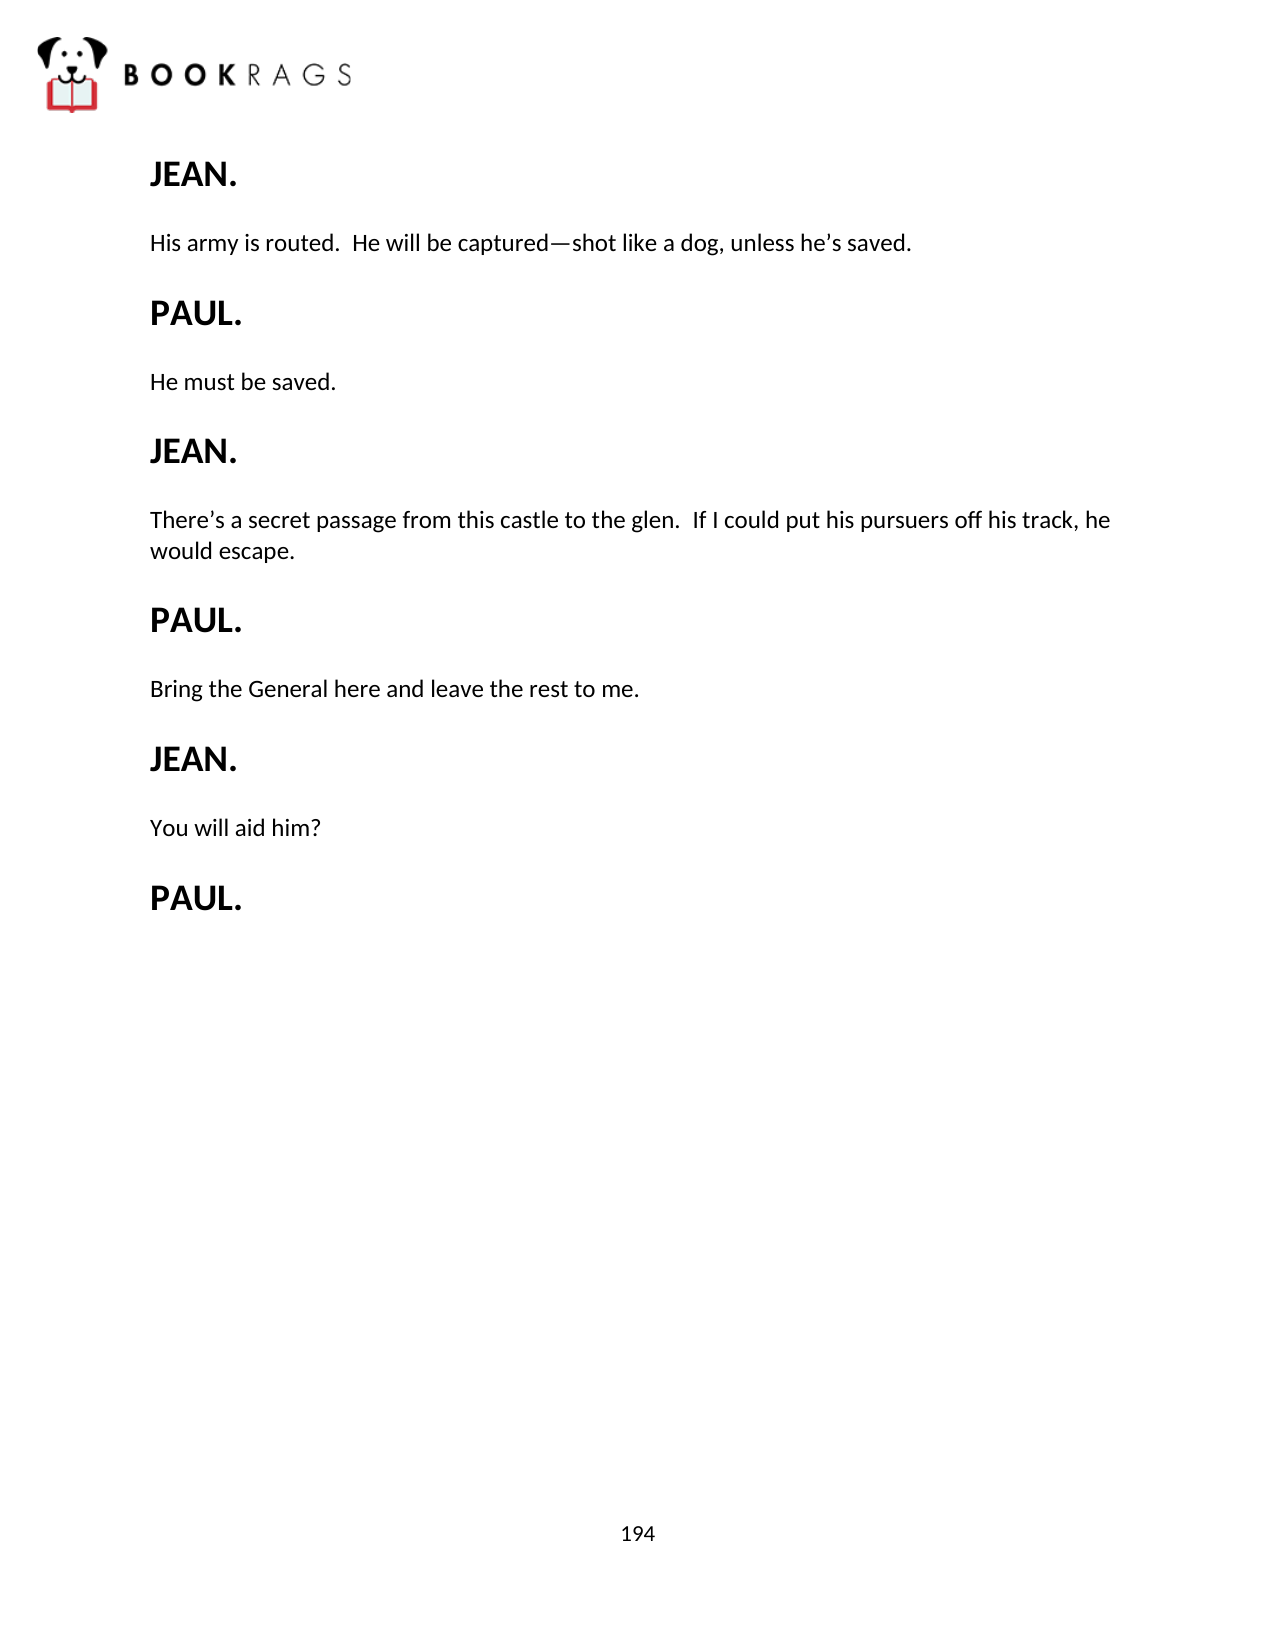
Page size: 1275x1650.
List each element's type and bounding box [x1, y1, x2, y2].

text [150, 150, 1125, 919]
picture [37, 37, 351, 113]
